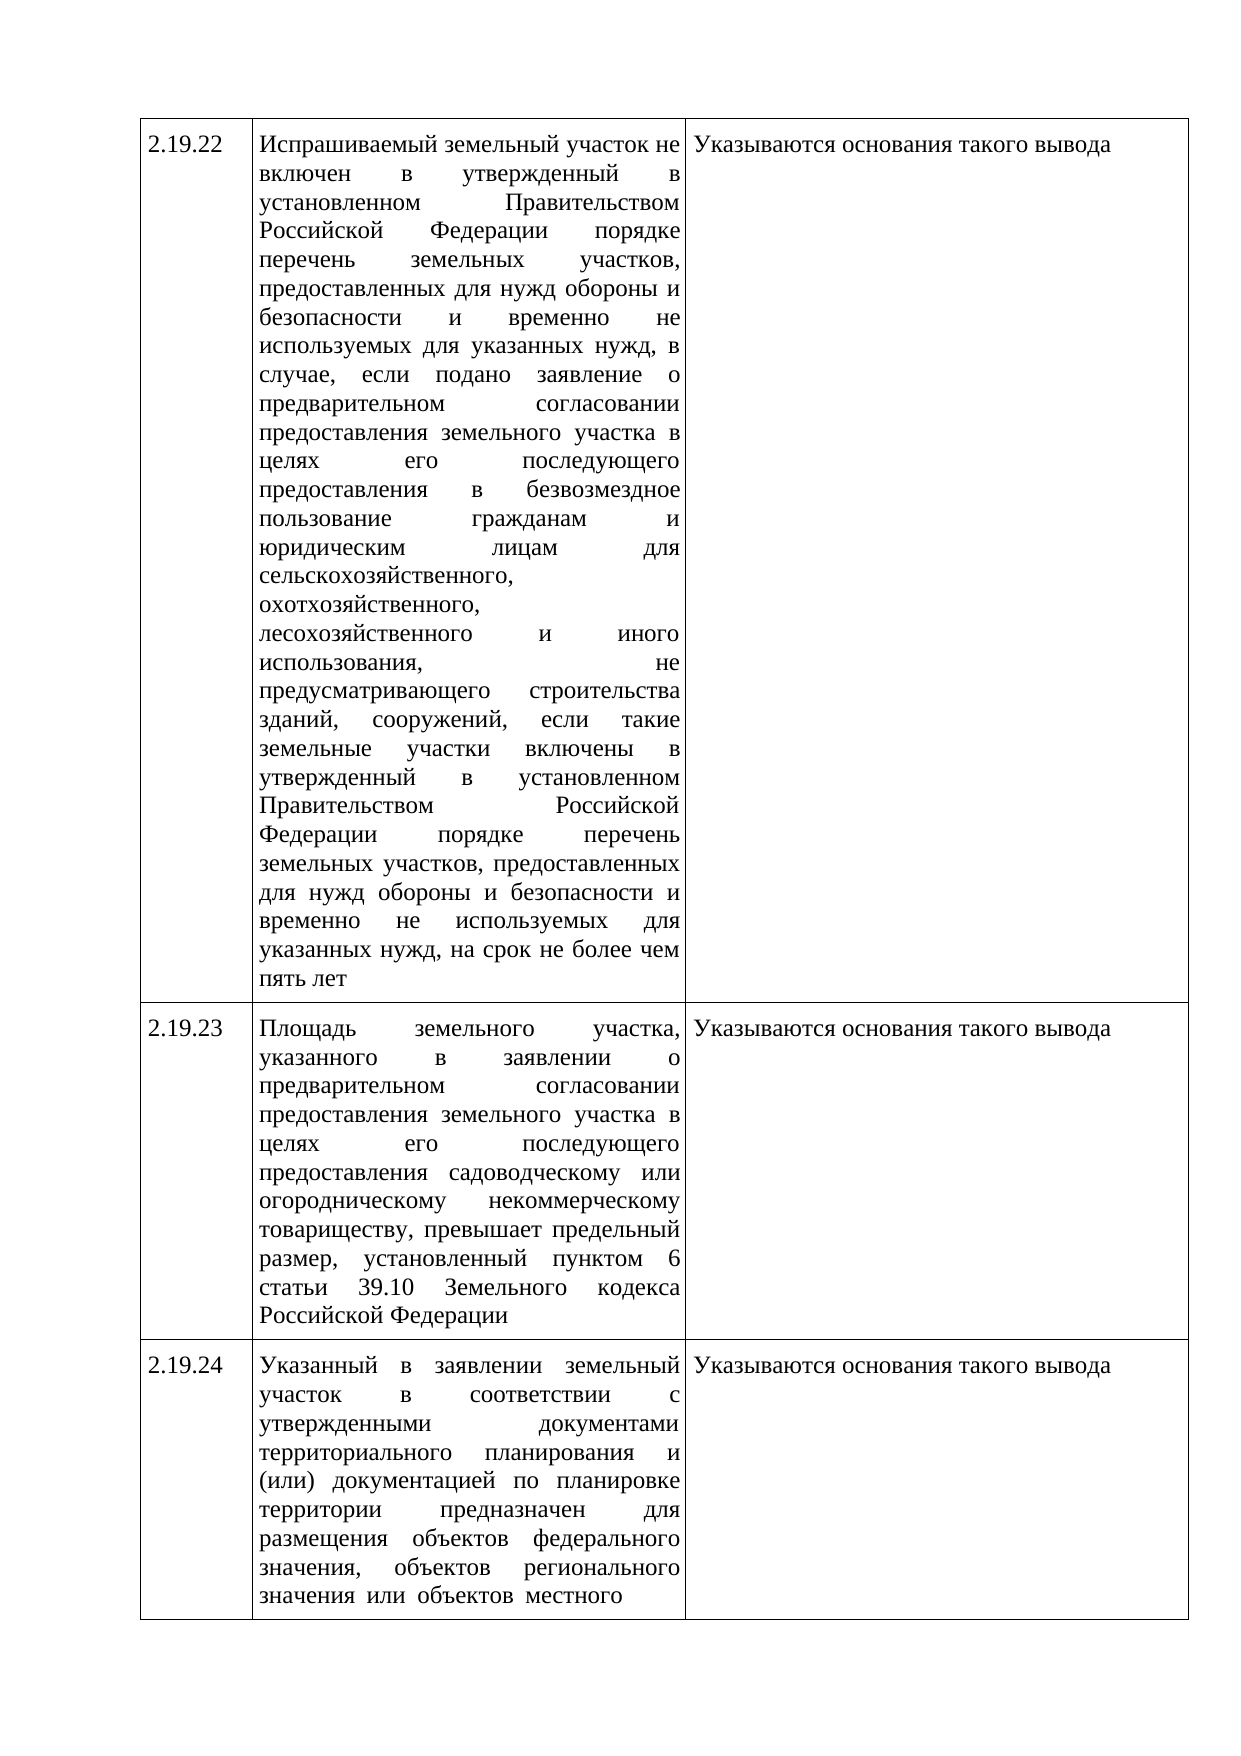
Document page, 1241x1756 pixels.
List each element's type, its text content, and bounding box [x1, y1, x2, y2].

table_cell Указываются основания такого вывода [686, 1003, 1188, 1339]
table_cell 2.19.23 [141, 1003, 252, 1339]
table_cell Указываются основания такого вывода [686, 1340, 1188, 1619]
table_cell Площадь земельного участка, указанного в заявлении о предварительном согласовании предоставления земельного участка в целях его последующего предоставления садоводческому или огородническому некоммерческому товариществу, превышает предельный размер, установленный пунктом 6 статьи 39.10 Земельного кодекса Российской Федерации [253, 1003, 685, 1339]
table_cell Указанный в заявлении земельный участок в соответствии с утвержденными документами территориального планирования и (или) документацией по планировке территории предназначен для размещения объектов федерального значения, объектов регионального значения или объектов местного [253, 1340, 685, 1619]
table_header 2.19.22 [141, 119, 252, 1002]
table_cell 2.19.24 [141, 1340, 252, 1619]
table_header Указываются основания такого вывода [686, 119, 1188, 1002]
table_header Испрашиваемый земельный участок не включен в утвержденный в установленном Правительством Российской Федерации порядке перечень земельных участков, предоставленных для нужд обороны и безопасности и временно не используемых для указанных нужд, в случае, если подано заявление о предварительном согласовании предоставления земельного участка в целях его последующего предоставления в безвозмездное пользование гражданам и юридическим лицам для сельскохозяйственного, охотхозяйственного, лесохозяйственного и иного использования, не предусматривающего строительства зданий, сооружений, если такие земельные участки включены в утвержденный в установленном Правительством Российской Федерации порядке перечень земельных участков, предоставленных для нужд обороны и безопасности и временно не используемых для указанных нужд, на срок не более чем пять лет [253, 119, 685, 1002]
